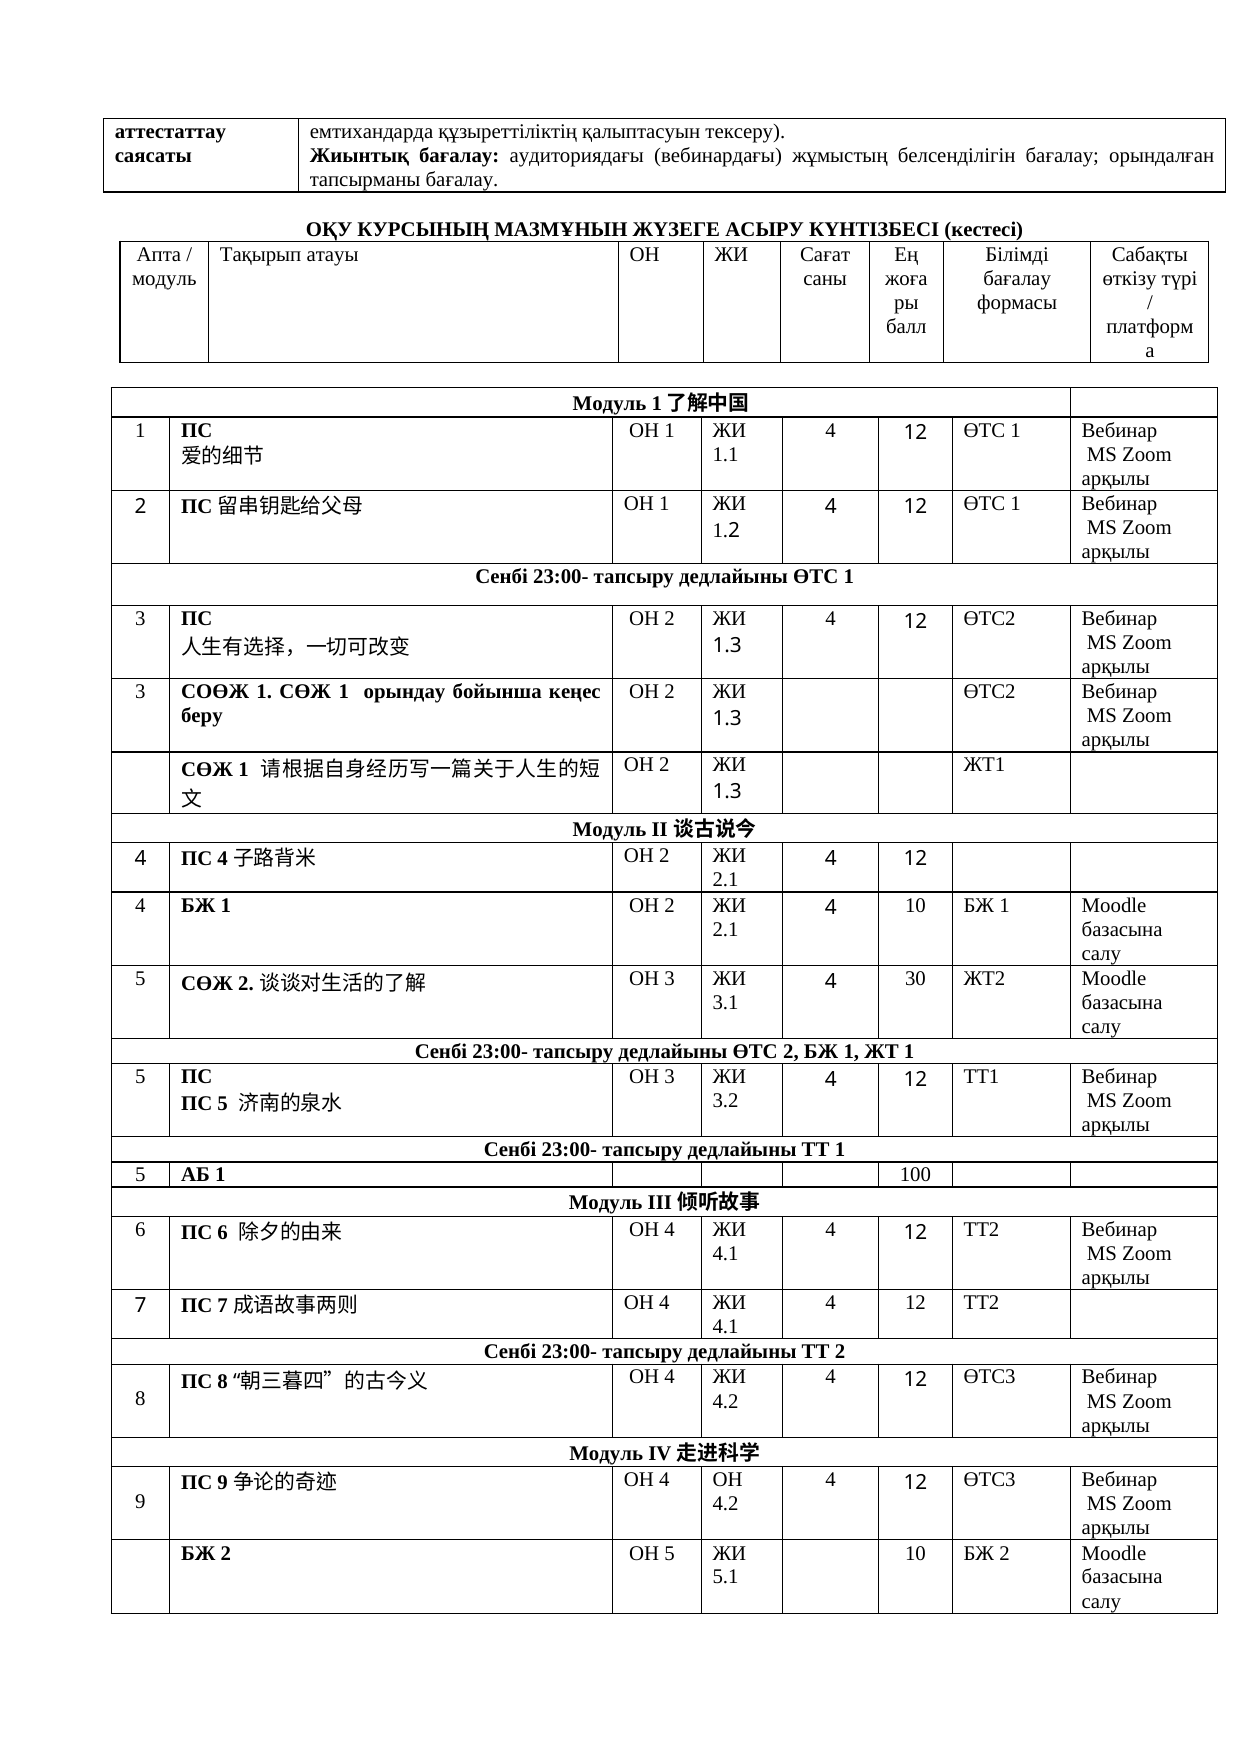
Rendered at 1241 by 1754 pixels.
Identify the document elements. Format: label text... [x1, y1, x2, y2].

table_cell [1071, 1290, 1217, 1338]
table_cell ЖИ 1.3 [702, 606, 782, 678]
table_cell 12 [879, 843, 952, 891]
table_header Ең жоғары балл [870, 242, 943, 362]
table_cell ОН 4.2 [702, 1467, 782, 1539]
table_cell ЖИ 1.2 [702, 491, 782, 563]
table_cell [613, 1163, 701, 1186]
table_cell 4 [783, 418, 878, 490]
table_cell ӨТС2 [953, 606, 1070, 678]
table_cell 10 [879, 1540, 952, 1613]
table_cell ЖИ 5.1 [702, 1540, 782, 1613]
table_cell 4 [783, 966, 878, 1038]
table_cell 10 [879, 893, 952, 965]
table_cell ПС 4 子路背米 [170, 843, 612, 891]
table_cell Вебинар MS Zoom арқылы [1071, 1365, 1217, 1437]
table_cell 30 [879, 966, 952, 1038]
table_cell ТТ2 [953, 1217, 1070, 1289]
table_cell 12 [879, 1290, 952, 1338]
table_cell 9 [112, 1467, 169, 1539]
text ОҚУ КУРСЫНЫҢ МАЗМҰНЫН ЖҮЗЕГЕ АСЫРУ КҮНТІЗБЕСІ (кестесі) [177, 216, 1152, 241]
table_cell [702, 1163, 782, 1186]
table_cell ПС 9 争论的奇迹 [170, 1467, 612, 1539]
table_cell ПС 8 “朝三暮四”的古今义 [170, 1365, 612, 1437]
table_header Модуль 1了解中国 [112, 388, 1070, 416]
table_cell ӨТС 1 [953, 491, 1070, 563]
table_cell 5 [112, 1064, 169, 1136]
table_cell 6 [112, 1217, 169, 1289]
table_cell Вебинар MS Zoom арқылы [1071, 491, 1217, 563]
table_cell СОӨЖ 1. СӨЖ 1 орындау бойынша кеңес беру [170, 679, 612, 751]
table_cell [879, 753, 952, 813]
table_cell СӨЖ 2. 谈谈对生活的了解 [170, 966, 612, 1038]
table_cell [1071, 843, 1217, 891]
table_cell [783, 1163, 878, 1186]
table_cell [1071, 1163, 1217, 1186]
table_cell ТТ1 [953, 1064, 1070, 1136]
table_cell [783, 753, 878, 813]
table_cell [783, 679, 878, 751]
table_cell 4 [783, 491, 878, 563]
table_cell ПС 留串钥匙给父母 [170, 491, 612, 563]
table_cell Вебинар MS Zoom арқылы [1071, 1064, 1217, 1136]
table_cell ТТ2 [953, 1290, 1070, 1338]
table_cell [1071, 1540, 1217, 1613]
table_header ЖИ [704, 242, 780, 362]
table_header Білімді бағалау формасы [944, 242, 1090, 362]
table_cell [299, 119, 1225, 191]
table_cell ӨТС3 [953, 1467, 1070, 1539]
table_cell ЖИ 4.2 [702, 1365, 782, 1437]
table_cell [783, 1540, 878, 1613]
table_cell 12 [879, 1064, 952, 1136]
table_cell 4 [783, 1217, 878, 1289]
table_cell 12 [879, 491, 952, 563]
table_cell 5 [112, 1163, 169, 1186]
table_cell 12 [879, 606, 952, 678]
table_header Апта / модуль [121, 242, 208, 362]
table_cell Модуль IV 走进科学 [112, 1438, 1217, 1466]
table_cell 12 [879, 1217, 952, 1289]
table_cell СӨЖ 1 请根据自身经历写一篇关于人生的短文 [170, 753, 612, 813]
table_cell Вебинар MS Zoom арқылы [1071, 606, 1217, 678]
table_cell ОН 2 [613, 606, 701, 678]
table_cell 4 [783, 843, 878, 891]
table_cell 4 [783, 606, 878, 678]
table_header Сабақты өткізу түрі / платформа [1091, 242, 1208, 362]
table_cell Вебинар MS Zoom арқылы [1071, 1467, 1217, 1539]
table_cell Сенбі 23:00- тапсыру дедлайыны ӨТС 2, БЖ 1, ЖТ 1 [112, 1039, 1217, 1063]
table_cell ӨТС 1 [953, 418, 1070, 490]
table_cell Модуль II 谈古说今 [112, 814, 1217, 842]
table_cell ЖИ 3.2 [702, 1064, 782, 1136]
table_cell [953, 843, 1070, 891]
table_cell [879, 679, 952, 751]
table_cell ПС 人生有选择，一切可改变 [170, 606, 612, 678]
table_cell 4 [783, 1064, 878, 1136]
table_cell ОН 4 [613, 1467, 701, 1539]
table_cell ОН 3 [613, 1064, 701, 1136]
table_cell 1 [112, 418, 169, 490]
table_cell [104, 119, 298, 191]
table_cell ЖИ 4.1 [702, 1290, 782, 1338]
table_cell БЖ 1 [953, 893, 1070, 965]
table_cell 8 [112, 1365, 169, 1437]
table_header Тақырып атауы [209, 242, 618, 362]
table_cell 4 [783, 893, 878, 965]
table_cell 4 [783, 1467, 878, 1539]
table_cell ОН 1 [613, 418, 701, 490]
table_cell 5 [112, 966, 169, 1038]
table_cell ПС ПС 5 济南的泉水 [170, 1064, 612, 1136]
table_cell ПС 6 除夕的由来 [170, 1217, 612, 1289]
table_cell [112, 1540, 169, 1613]
table_cell ПС 爱的细节 [170, 418, 612, 490]
table_cell ОН 2 [613, 753, 701, 813]
table_header [1071, 388, 1217, 416]
table_cell ЖИ 3.1 [702, 966, 782, 1038]
table_cell ЖИ 2.1 [702, 843, 782, 891]
table_cell 4 [112, 843, 169, 891]
table_cell АБ 1 [170, 1163, 612, 1186]
table_cell ОН 2 [613, 893, 701, 965]
table_cell Вебинар MS Zoom арқылы [1071, 418, 1217, 490]
table_cell Вебинар MS Zoom арқылы [1071, 679, 1217, 751]
table_cell ОН 4 [613, 1217, 701, 1289]
table_cell ЖИ 4.1 [702, 1217, 782, 1289]
table_cell БЖ 2 [170, 1540, 612, 1613]
table_cell Сенбі 23:00- тапсыру дедлайыны ТТ 2 [112, 1339, 1217, 1363]
table_cell 100 [879, 1163, 952, 1186]
table_cell [953, 1163, 1070, 1186]
table_cell 12 [879, 1467, 952, 1539]
table_cell Moodle базасына салу [1071, 893, 1217, 965]
table_cell ЖИ 1.3 [702, 753, 782, 813]
table_cell 3 [112, 679, 169, 751]
table_cell [112, 753, 169, 813]
table_cell Модуль IIІ 倾听故事 [112, 1188, 1217, 1216]
table_cell 4 [783, 1365, 878, 1437]
table_cell ОН 4 [613, 1365, 701, 1437]
table_cell Сенбі 23:00- тапсыру дедлайыны ӨТС 1 [112, 564, 1217, 605]
table_cell ЖИ 1.1 [702, 418, 782, 490]
table_cell 2 [112, 491, 169, 563]
table_cell ПС 7 成语故事两则 [170, 1290, 612, 1338]
table_cell ОН 2 [613, 843, 701, 891]
table_cell ОН 4 [613, 1290, 701, 1338]
table_cell 4 [112, 893, 169, 965]
table_cell БЖ 2 [953, 1540, 1070, 1613]
table_cell ОН 3 [613, 966, 701, 1038]
table_cell Сенбі 23:00- тапсыру дедлайыны ТТ 1 [112, 1137, 1217, 1161]
table_cell БЖ 1 [170, 893, 612, 965]
table_cell [1071, 753, 1217, 813]
table_cell 7 [112, 1290, 169, 1338]
table_cell ЖИ 1.3 [702, 679, 782, 751]
table_cell ОН 5 [613, 1540, 701, 1613]
table_cell ӨТС2 [953, 679, 1070, 751]
table_cell Вебинар MS Zoom арқылы [1071, 1217, 1217, 1289]
table_cell 12 [879, 1365, 952, 1437]
table_cell 3 [112, 606, 169, 678]
table_header Сағат саны [781, 242, 869, 362]
table_cell ӨТС3 [953, 1365, 1070, 1437]
table_cell ОН 2 [613, 679, 701, 751]
table_cell 12 [879, 418, 952, 490]
table_cell ЖТ1 [953, 753, 1070, 813]
table_cell ЖТ2 [953, 966, 1070, 1038]
table_cell ОН 1 [613, 491, 701, 563]
table_cell ЖИ 2.1 [702, 893, 782, 965]
table_cell 4 [783, 1290, 878, 1338]
table_header ОН [619, 242, 703, 362]
table_cell Moodle базасына салу [1071, 966, 1217, 1038]
